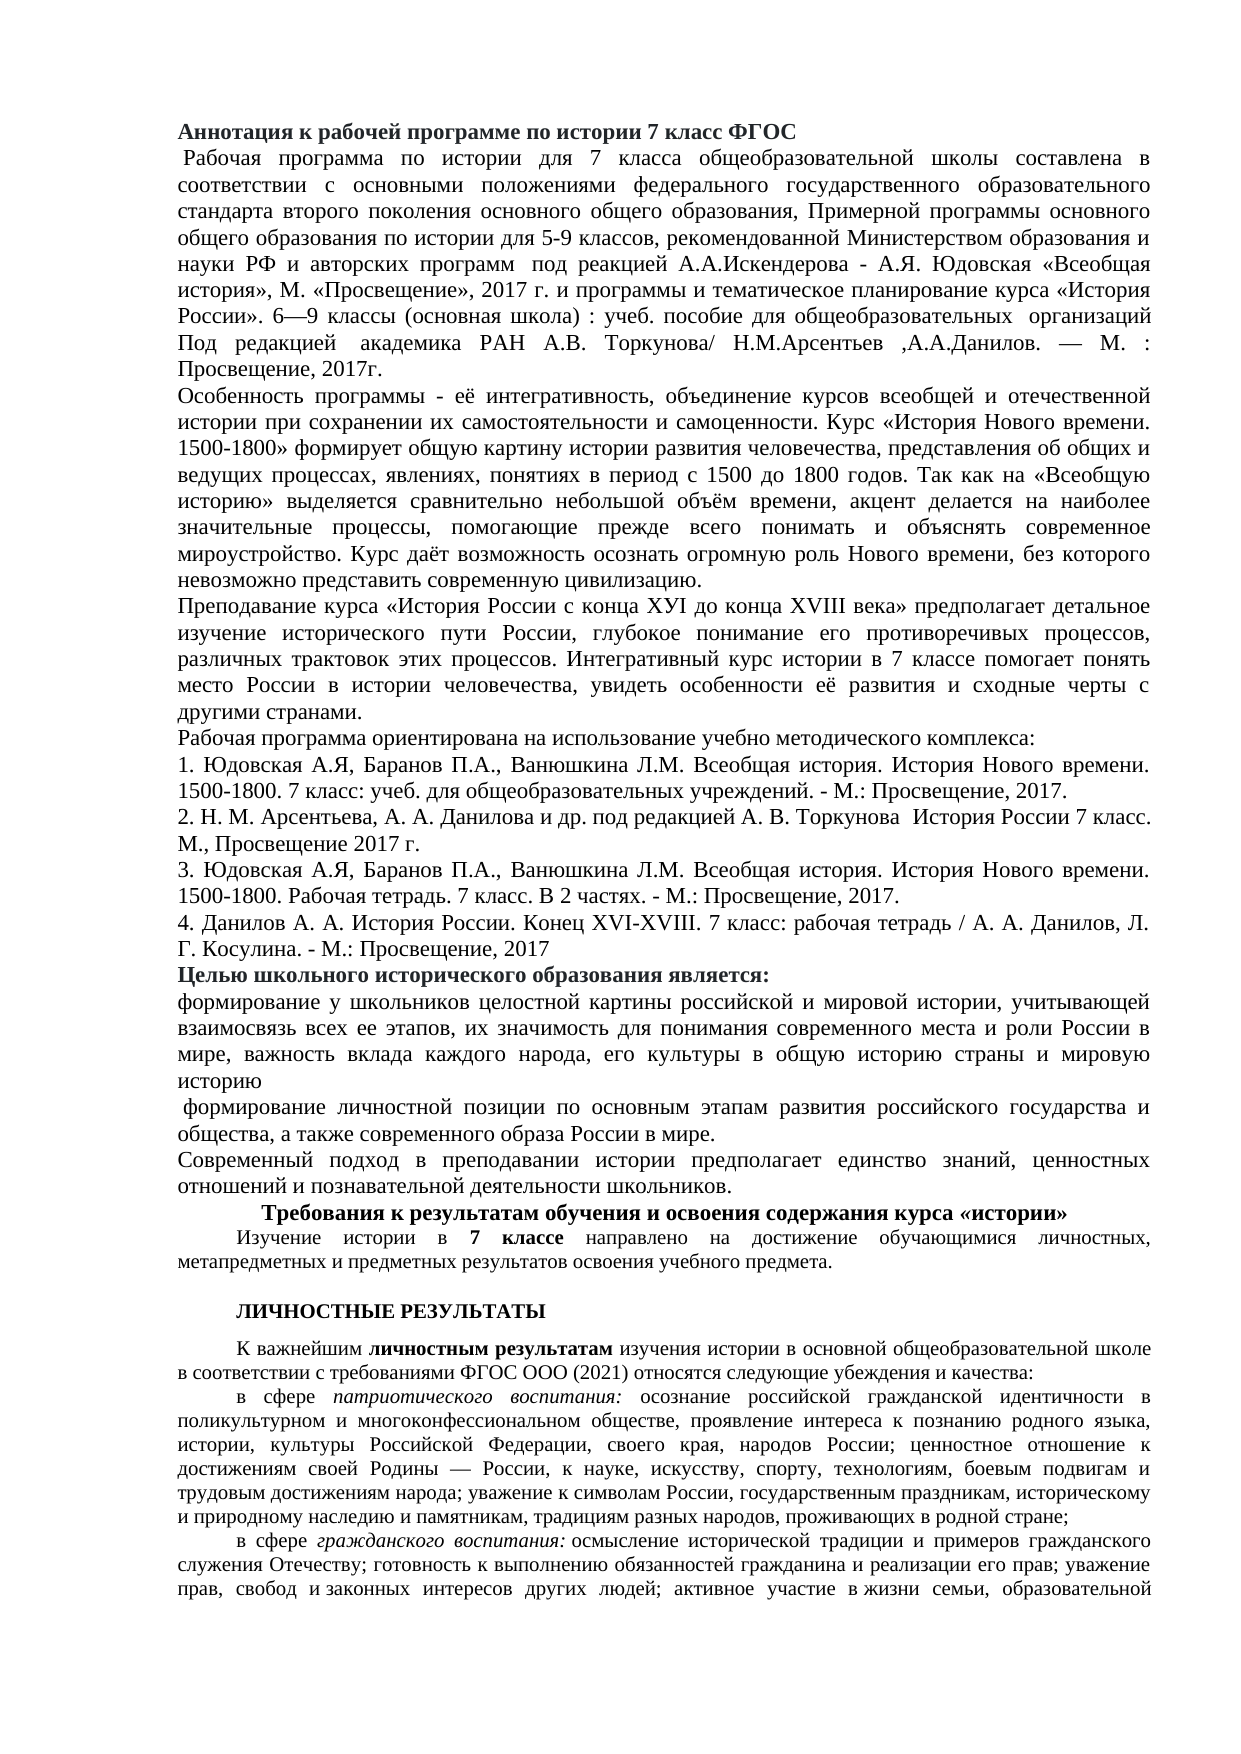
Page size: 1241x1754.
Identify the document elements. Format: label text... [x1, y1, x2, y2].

text Рабочая программа ориентирована на использование учебно методического комплекса: [177, 724, 1152, 751]
text в сфере патриотического воспитания: осознание российской гражданской идентичности в поликультурном и многоконфессиональном обществе, проявление интереса к познанию родного языка, истории, культуры Российской Федерации, своего края, народов России; ценностное отношение к достижениям своей Родины — России, к науке, искусству, спорту, технологиям, боевым подвигам и трудовым достижениям народа; уважение к символам России, государственным праздникам, историческому и природному наследию и памятникам, традициям разных народов, проживающих в родной стране; [177, 1384, 1152, 1528]
text Современный подход в преподавании истории предполагает единство знаний, ценностных отношений и познавательной деятельности школьников. [177, 1146, 1152, 1199]
text Преподавание курса «История России с конца ХУI до конца XVIII века» предполагает детальное изучение исторического пути России, глубокое понимание его противоречивых процессов, различных трактовок этих процессов. Интегративный курс истории в 7 классе помогает понять место России в истории человечества, увидеть особенности её развития и сходные черты с другими странами. [177, 592, 1152, 724]
text формирование у школьников целостной картины российской и мировой истории, учитывающей взаимосвязь всех ее этапов, их значимость для понимания современного места и роли России в мире, важность вклада каждого народа, его культуры в общую историю страны и мировую историю [177, 988, 1152, 1093]
text Особенность программы - её интегративность, объединение курсов всеобщей и отечественной истории при сохранении их самостоятельности и самоценности. Курс «История Нового времени. 1500-1800» формирует общую картину истории развития человечества, представления об общих и ведущих процессах, явлениях, понятиях в период с 1500 до 1800 годов. Так как на «Всеобщую историю» выделяется сравнительно небольшой объём времени, акцент делается на наиболее значительные процессы, помогающие прежде всего понимать и объяснять современное мироустройство. Курс даёт возможность осознать огромную роль Нового времени, без которого невозможно представить современную цивилизацию. [177, 382, 1152, 592]
text 1. Юдовская А.Я, Баранов П.А., Ванюшкина Л.М. Всеобщая история. История Нового времени. 1500-1800. 7 класс: учеб. для общеобразовательных учреждений. - М.: Просвещение, 2017. [177, 751, 1152, 803]
text 4. Данилов А. А. История России. Конец XVI-XVIII. 7 класс: рабочая тетрадь / А. А. Данилов, Л. Г. Косулина. - М.: Просвещение, 2017 [177, 909, 1152, 961]
text 2. Н. М. Арсентьева, А. А. Данилова и др. под редакцией А. В. Торкунова История России 7 класс. М., Просвещение 2017 г. [177, 803, 1152, 856]
text ЛИЧНОСТНЫЕ РЕЗУЛЬТАТЫ [177, 1298, 1152, 1323]
text Целью школьного исторического образования является: [177, 961, 1152, 988]
text Изучение истории в 7 классе направлено на достижение обучающимися личностных, метапредметных и предметных результатов освоения учебного предмета. [177, 1225, 1152, 1273]
text Требования к результатам обучения и освоения содержания курса «истории» [177, 1199, 1152, 1225]
text К важнейшим личностным результатам изучения истории в основной общеобразовательной школе в соответствии с требованиями ФГОС ООО (2021) относятся следующие убеждения и качества: [177, 1336, 1152, 1384]
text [177, 1528, 1152, 1600]
text Аннотация к рабочей программе по истории 7 класс ФГОС [177, 118, 1152, 144]
text 3. Юдовская А.Я, Баранов П.А., Ванюшкина Л.М. Всеобщая история. История Нового времени. 1500-1800. Рабочая тетрадь. 7 класс. В 2 частях. - М.: Просвещение, 2017. [177, 856, 1152, 909]
text формирование личностной позиции по основным этапам развития российского государства и общества, а также современного образа России в мире. [177, 1093, 1152, 1146]
text Рабочая программа по истории для 7 класса общеобразовательной школы составлена в соответствии с основными положениями федерального государственного образовательного стандарта второго поколения основного общего образования, Примерной программы основного общего образования по истории для 5-9 классов, рекомендованной Министерством образования и науки РФ и авторских программ под реакцией А.А.Искендерова - А.Я. Юдовская «Всеобщая история», М. «Просвещение», 2017 г. и программы и тематическое планирование курса «История России». 6—9 классы (основная школа) : учеб. пособие для общеобразовательных организаций Под редакцией академика РАН А.В. Торкунова/ Н.М.Арсентьев ,А.А.Данилов. — М. : Просвещение, 2017г. [177, 144, 1152, 382]
